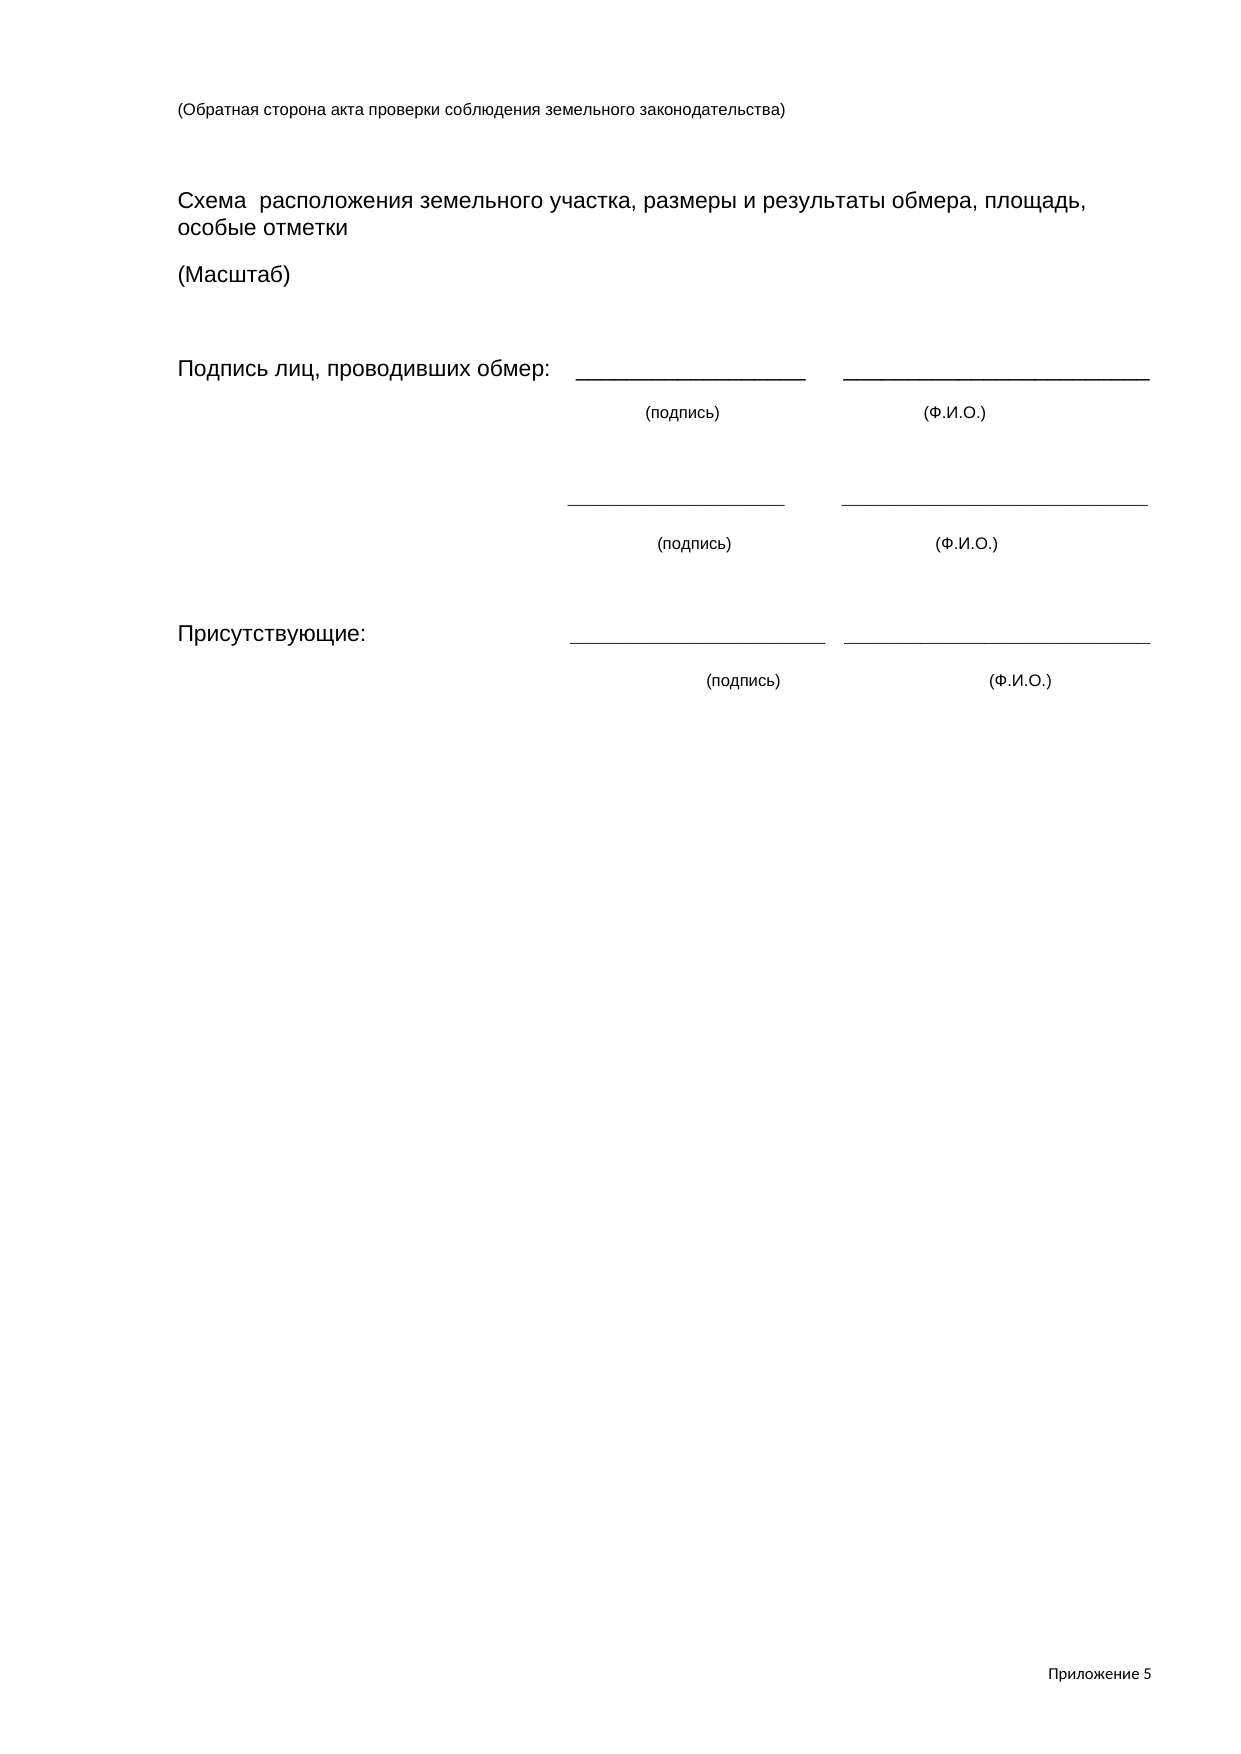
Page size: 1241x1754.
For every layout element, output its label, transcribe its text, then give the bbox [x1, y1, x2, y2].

text _________________ ________________________ [177, 482, 1152, 509]
text Схема расположения земельного участка, размеры и результаты обмера, площадь, особые отметки [177, 187, 1152, 240]
text Присутствующие: ____________________ ________________________ [177, 620, 1152, 647]
text (подпись) (Ф.И.О.) [177, 671, 1152, 690]
text (Обратная сторона акта проверки соблюдения земельного законодательства) [177, 74, 1152, 119]
text (подпись) (Ф.И.О.) [177, 533, 1152, 553]
text Подпись лиц, проводивших обмер: __________________ ________________________ [177, 355, 1152, 382]
text Приложение 5 [177, 1663, 1152, 1683]
text (Масштаб) [177, 261, 1152, 287]
text (подпись) (Ф.И.О.) [177, 402, 1152, 422]
